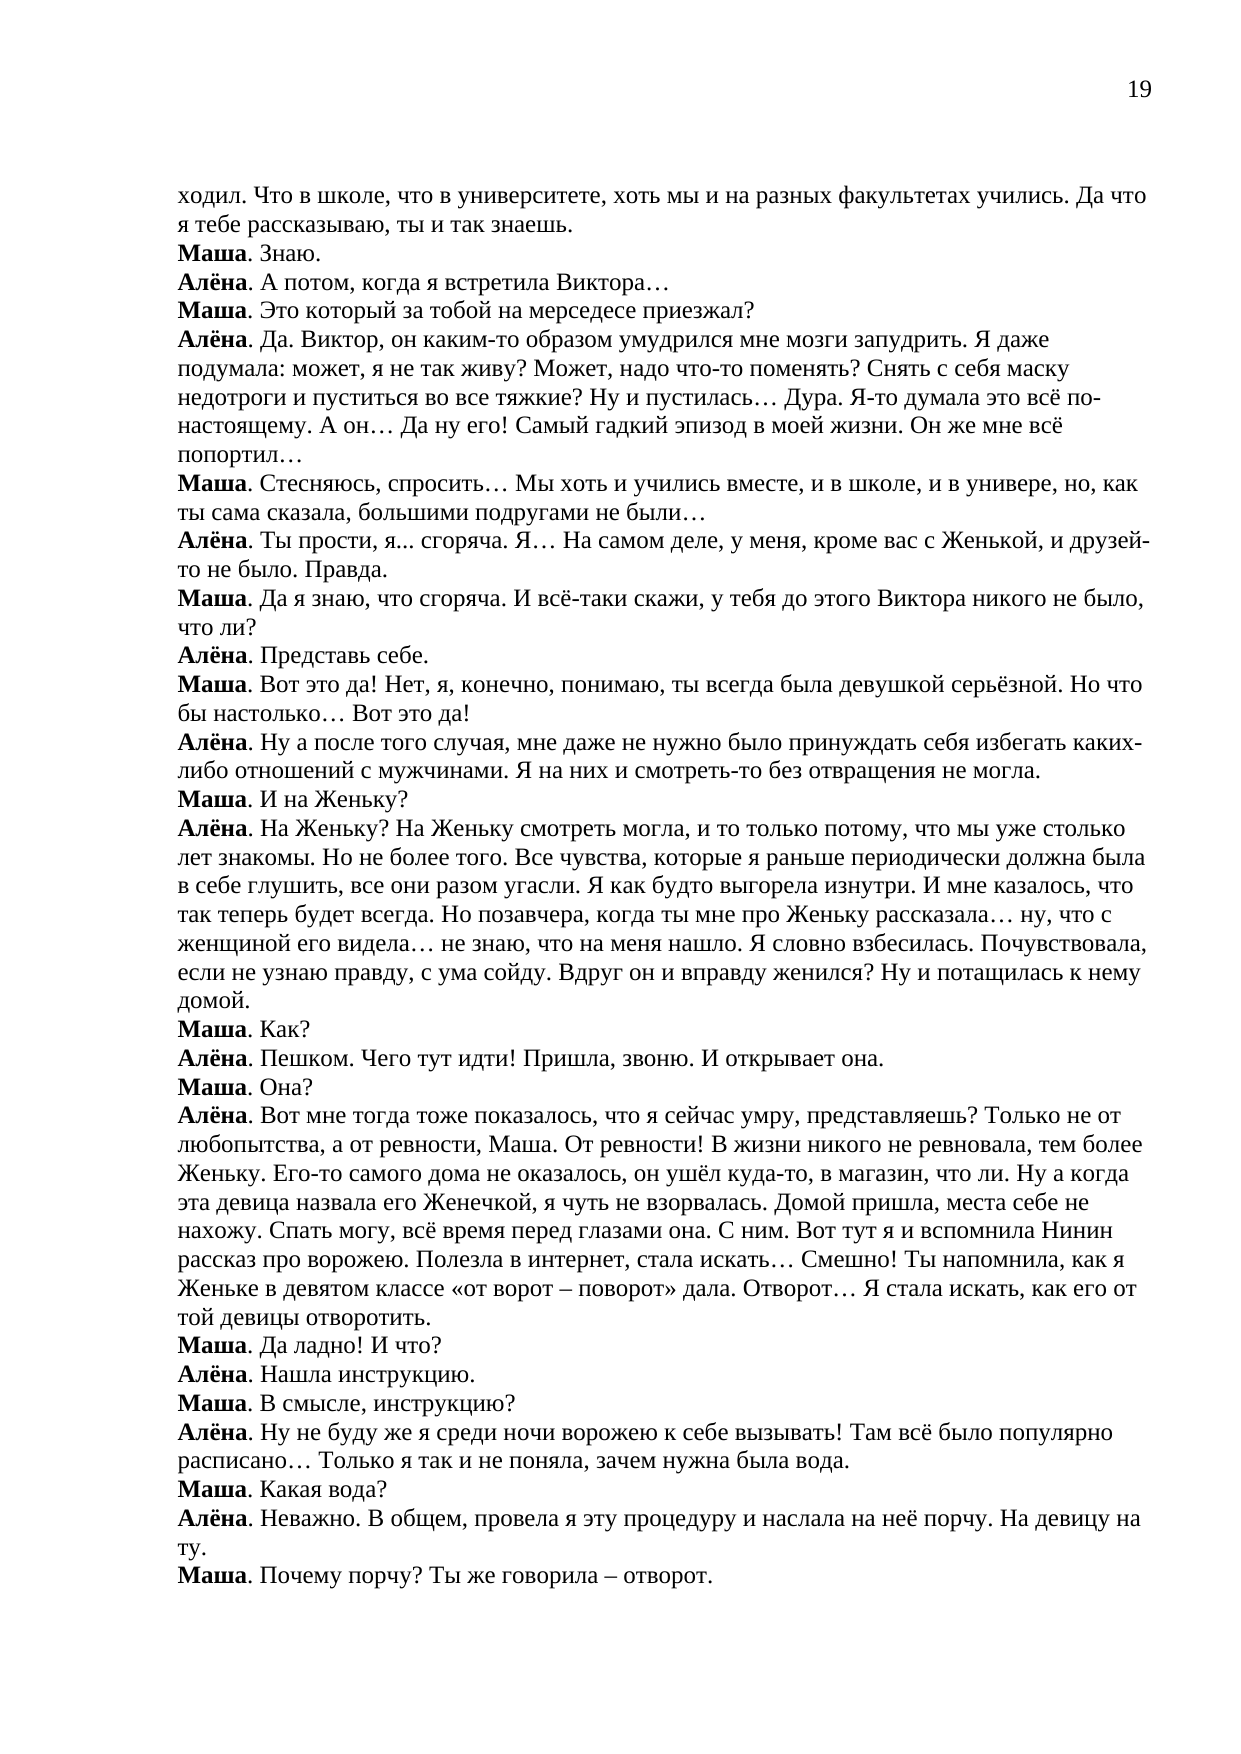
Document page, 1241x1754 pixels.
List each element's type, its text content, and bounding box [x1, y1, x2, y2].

text Алёна. Представь себе. [177, 640, 1152, 669]
text Маша. Какая вода? [177, 1474, 1152, 1503]
text Алёна. На Женьку? На Женьку смотреть могла, и то только потому, что мы уже столько лет знакомы. Но не более того. Все чувства, которые я раньше периодически должна была в себе глушить, все они разом угасли. Я как будто выгорела изнутри. И мне казалось, что так теперь будет всегда. Но позавчера, когда ты мне про Женьку рассказала… ну, что с женщиной его видела… не знаю, что на меня нашло. Я словно взбесилась. Почувствовала, если не узнаю правду, с ума сойду. Вдруг он и вправду женился? Ну и потащилась к нему домой. [177, 813, 1152, 1014]
text Маша. Да ладно! И что? [177, 1330, 1152, 1359]
text Алёна. Неважно. В общем, провела я эту процедуру и наслала на неё порчу. На девицу на ту. [177, 1503, 1152, 1560]
text Алёна. Ну не буду же я среди ночи ворожею к себе вызывать! Там всё было популярно расписано… Только я так и не поняла, зачем нужна была вода. [177, 1417, 1152, 1474]
text Маша. Стесняюсь, спросить… Мы хоть и учились вместе, и в школе, и в универе, но, как ты сама сказала, большими подругами не были… [177, 468, 1152, 525]
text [177, 180, 1152, 238]
text Алёна. Ты прости, я... сгоряча. Я… На самом деле, у меня, кроме вас с Женькой, и друзей-то не было. Правда. [177, 525, 1152, 583]
text Алёна. Ну а после того случая, мне даже не нужно было принуждать себя избегать каких-либо отношений с мужчинами. Я на них и смотреть-то без отвращения не могла. [177, 727, 1152, 784]
text Алёна. Нашла инструкцию. [177, 1359, 1152, 1388]
text Алёна. Вот мне тогда тоже показалось, что я сейчас умру, представляешь? Только не от любопытства, а от ревности, Маша. От ревности! В жизни никого не ревновала, тем более Женьку. Его-то самого дома не оказалось, он ушёл куда-то, в магазин, что ли. Ну а когда эта девица назвала его Женечкой, я чуть не взорвалась. Домой пришла, места себе не нахожу. Спать могу, всё время перед глазами она. С ним. Вот тут я и вспомнила Нинин рассказ про ворожею. Полезла в интернет, стала искать… Смешно! Ты напомнила, как я Женьке в девятом классе «от ворот – поворот» дала. Отворот… Я стала искать, как его от той девицы отворотить. [177, 1100, 1152, 1330]
text Алёна. Да. Виктор, он каким-то образом умудрился мне мозги запудрить. Я даже подумала: может, я не так живу? Может, надо что-то поменять? Снять с себя маску недотроги и пуститься во все тяжкие? Ну и пустилась… Дура. Я-то думала это всё по-настоящему. А он… Да ну его! Самый гадкий эпизод в моей жизни. Он же мне всё попортил… [177, 324, 1152, 468]
text Маша. Вот это да! Нет, я, конечно, понимаю, ты всегда была девушкой серьёзной. Но что бы настолько… Вот это да! [177, 669, 1152, 727]
text Алёна. А потом, когда я встретила Виктора… [177, 267, 1152, 295]
text Маша. Как? [177, 1014, 1152, 1043]
text Маша. Да я знаю, что сгоряча. И всё-таки скажи, у тебя до этого Виктора никого не было, что ли? [177, 583, 1152, 640]
text Маша. В смысле, инструкцию? [177, 1388, 1152, 1417]
text Маша. Это который за тобой на мерседесе приезжал? [177, 295, 1152, 324]
text Маша. И на Женьку? [177, 784, 1152, 813]
text Маша. Знаю. [177, 238, 1152, 267]
text Маша. Почему порчу? Ты же говорила – отворот. [177, 1560, 1152, 1589]
text Алёна. Пешком. Чего тут идти! Пришла, звоню. И открывает она. [177, 1043, 1152, 1072]
text Маша. Она? [177, 1072, 1152, 1100]
